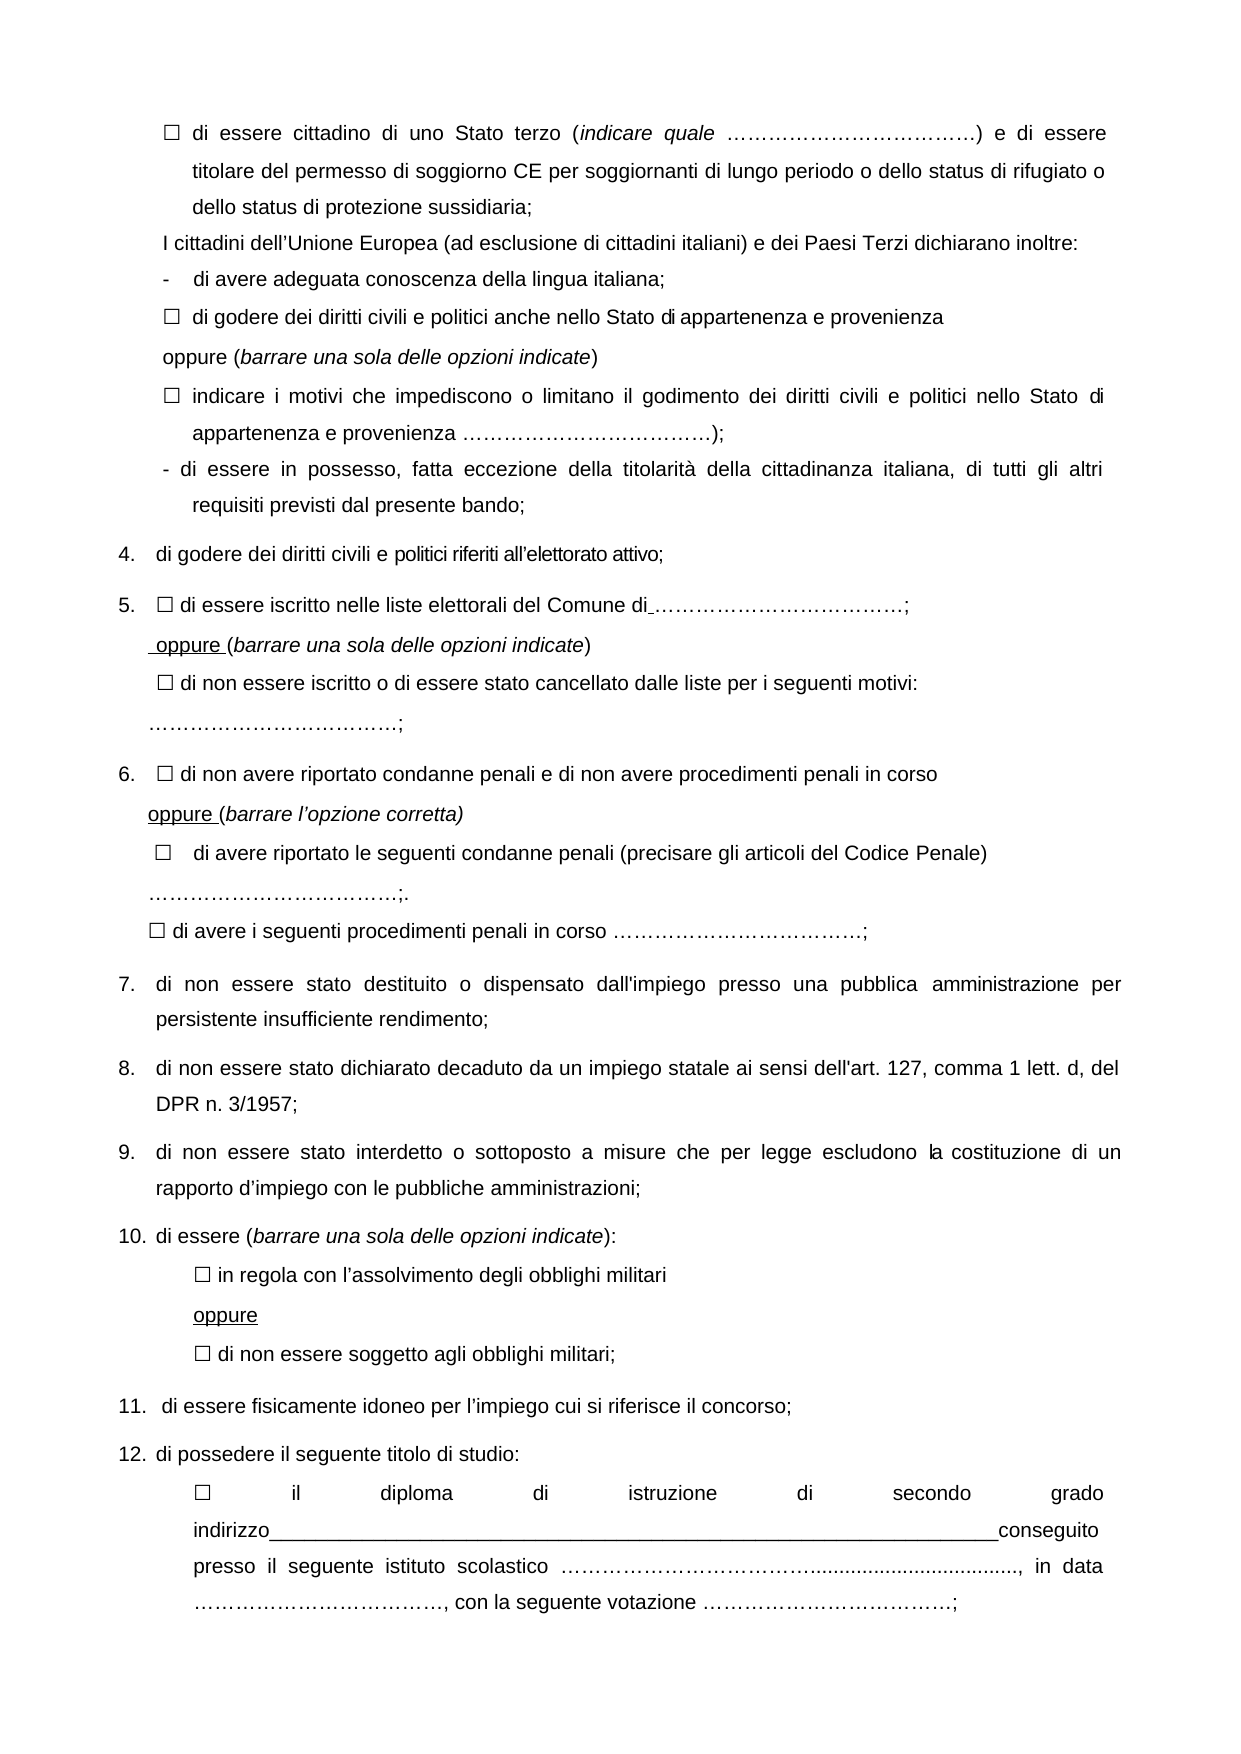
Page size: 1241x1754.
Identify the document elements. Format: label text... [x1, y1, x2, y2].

text ………………………………; [118, 711, 1122, 735]
list ☐ indicare i motivi che impediscono o limitano il godimento dei diritti civili e politici nello Stato di appartenenza e provenienza ………………………………); [162, 381, 1104, 445]
list ☐ di essere iscritto nelle liste elettorali del Comune di ………………………………; [118, 590, 1121, 618]
list oppure (barrare l’opzione corretta) [148, 802, 984, 826]
text ☐ di avere i seguenti procedimenti penali in corso ………………………………; [148, 916, 1122, 945]
text I cittadini dell’Unione Europea (ad esclusione di cittadini italiani) e dei Paesi Terzi dichiarano inoltre: [162, 230, 1104, 254]
list di non essere stato dichiarato decaduto da un impiego statale ai sensi dell'art. 127, comma 1 lett. d, del DPR n. 3/1957; [118, 1056, 1121, 1116]
list di godere dei diritti civili e politici riferiti all’elettorato attivo; [118, 541, 1121, 565]
list di essere (barrare una sola delle opzioni indicate): [118, 1224, 1121, 1248]
text ☐ di avere riportato le seguenti condanne penali (precisare gli articoli del Codice Penale) [118, 838, 1122, 866]
list ☐ di non essere soggetto agli obblighi militari; [130, 1339, 984, 1367]
list ☐ il diploma di istruzione di secondo grado indirizzo_______________________________________________________________conseguito presso il seguente istituto scolastico ………………………………...................................., in data ………………………………, con la seguente votazione ………………………………; [193, 1478, 1104, 1614]
list di essere fisicamente idoneo per l’impiego cui si riferisce il concorso; [118, 1394, 1121, 1418]
list oppure (barrare una sola delle opzioni indicate) [162, 345, 1104, 369]
list ☐ di non avere riportato condanne penali e di non avere procedimenti penali in corso [118, 759, 1121, 788]
list ☐ in regola con l’assolvimento degli obblighi militari [130, 1260, 984, 1288]
list di possedere il seguente titolo di studio: [118, 1442, 1121, 1466]
list di non essere stato interdetto o sottoposto a misure che per legge escludono la costituzione di un rapporto d’impiego con le pubbliche amministrazioni; [118, 1140, 1121, 1200]
list - di avere adeguata conoscenza della lingua italiana; [158, 266, 1104, 290]
text oppure (barrare una sola delle opzioni indicate) [148, 632, 1122, 656]
list di non essere stato destituito o dispensato dall'impiego presso una pubblica amministrazione per persistente insufficiente rendimento; [118, 971, 1121, 1031]
list - di essere in possesso, fatta eccezione della titolarità della cittadinanza italiana, di tutti gli altri requisiti previsti dal presente bando; [162, 457, 1104, 517]
list oppure [130, 1303, 984, 1327]
text ………………………………;. [148, 880, 1122, 904]
list ☐ di godere dei diritti civili e politici anche nello Stato di appartenenza e provenienza [162, 302, 1104, 331]
text ☐ di non essere iscritto o di essere stato cancellato dalle liste per i seguenti motivi: [130, 668, 1122, 697]
text ☐ di essere cittadino di uno Stato terzo (indicare quale ………………………………) e di essere titolare del permesso di soggiorno CE per soggiornanti di lungo periodo o dello status di rifugiato o dello status di protezione sussidiaria; [162, 118, 1107, 218]
